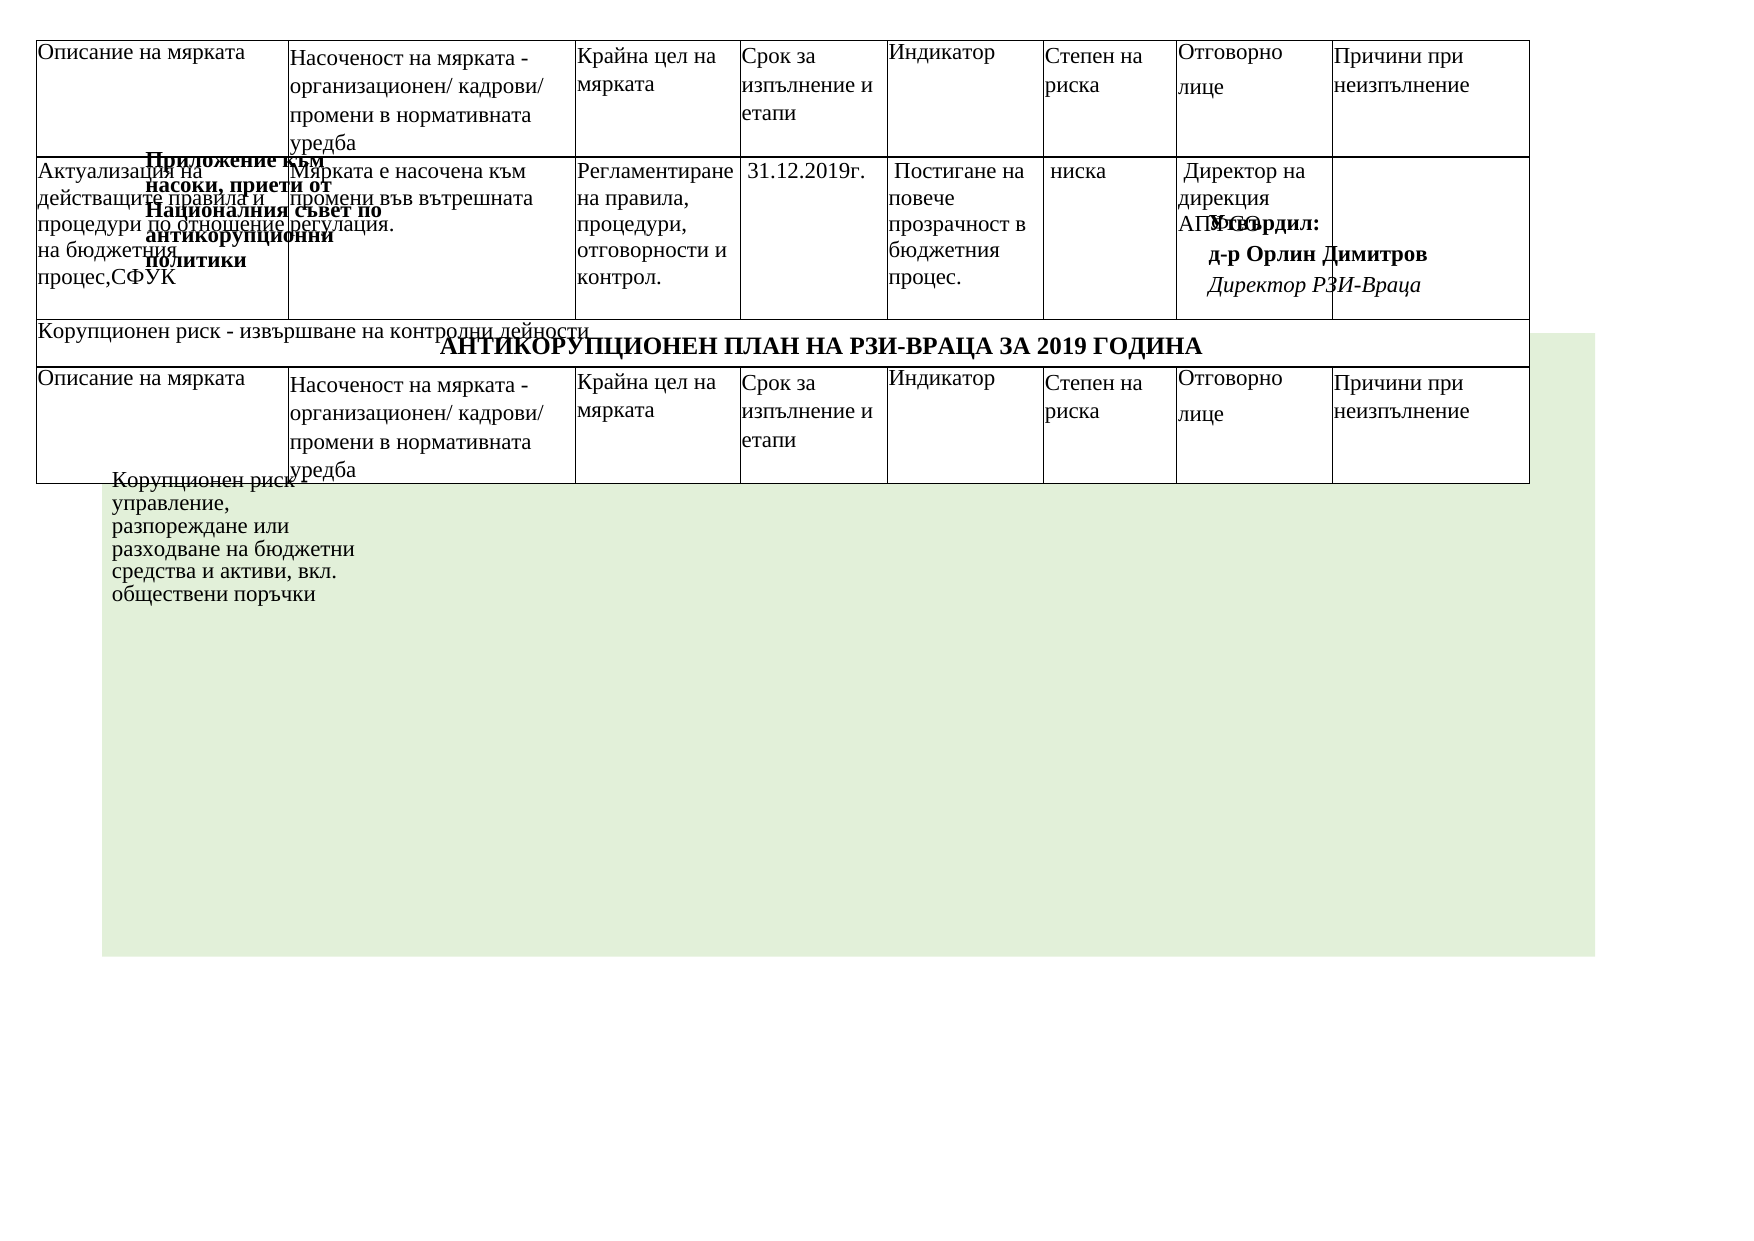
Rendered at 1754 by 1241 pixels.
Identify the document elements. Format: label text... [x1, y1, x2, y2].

text Корупционен риск - управление, разпореждане или разходване на бюджетни средства и активи, вкл. обществени поръчки [112, 469, 362, 606]
table_cell Крайна цел на мярката [576, 368, 740, 483]
text Приложение към насоки, приети от Националния съвет по антикорупционни политики [145, 148, 395, 273]
table_cell Насоченост на мярката - организационен/ кадрови/ промени в нормативната уредба [289, 368, 575, 483]
table_cell Индикатор [888, 368, 1043, 483]
table_cell Регламентиране на правила, процедури, отговорности и контрол. [576, 158, 740, 319]
table_cell Срок за изпълнение и етапи [741, 368, 887, 483]
table_cell Степен на риска [1044, 368, 1176, 483]
table_cell [1333, 158, 1529, 319]
table_header Насоченост на мярката - организационен/ кадрови/ промени в нормативната уредба [289, 41, 575, 156]
table_cell Описание на мярката [37, 368, 288, 483]
table_cell Директор на дирекция АПФСО [1177, 158, 1332, 319]
table_cell Мярката е насочена към промени във вътрешната регулация. [289, 158, 575, 319]
table_cell Корупционен риск - извършване на контролни дейности [37, 320, 1529, 366]
text Утвърдил: [1208, 205, 1435, 236]
table_cell ниска [1044, 158, 1176, 319]
table_header Индикатор [888, 41, 1043, 156]
text АНТИКОРУПЦИОНЕН ПЛАН НА РЗИ-ВРАЦА ЗА 2019 ГОДИНА [112, 335, 1531, 360]
table_cell Отговорно лице [1177, 368, 1332, 483]
table_header Отговорно лице [1177, 41, 1332, 156]
table_header Крайна цел на мярката [576, 41, 740, 156]
text Директор РЗИ-Враца [1208, 267, 1435, 298]
table_cell Актуализация на действащите правила и процедури по отношение на бюджетния процес,СФУК [37, 158, 288, 319]
table_header Срок за изпълнение и етапи [741, 41, 887, 156]
text д-р Орлин Димитров [1208, 236, 1435, 267]
table_cell Причини при неизпълнение [1333, 368, 1529, 483]
table_cell Постигане на повече прозрачност в бюджетния процес. [888, 158, 1043, 319]
table_header Степен на риска [1044, 41, 1176, 156]
table_header Причини при неизпълнение [1333, 41, 1529, 156]
table_header Описание на мярката [37, 41, 288, 156]
table_cell 31.12.2019г. [741, 158, 887, 319]
